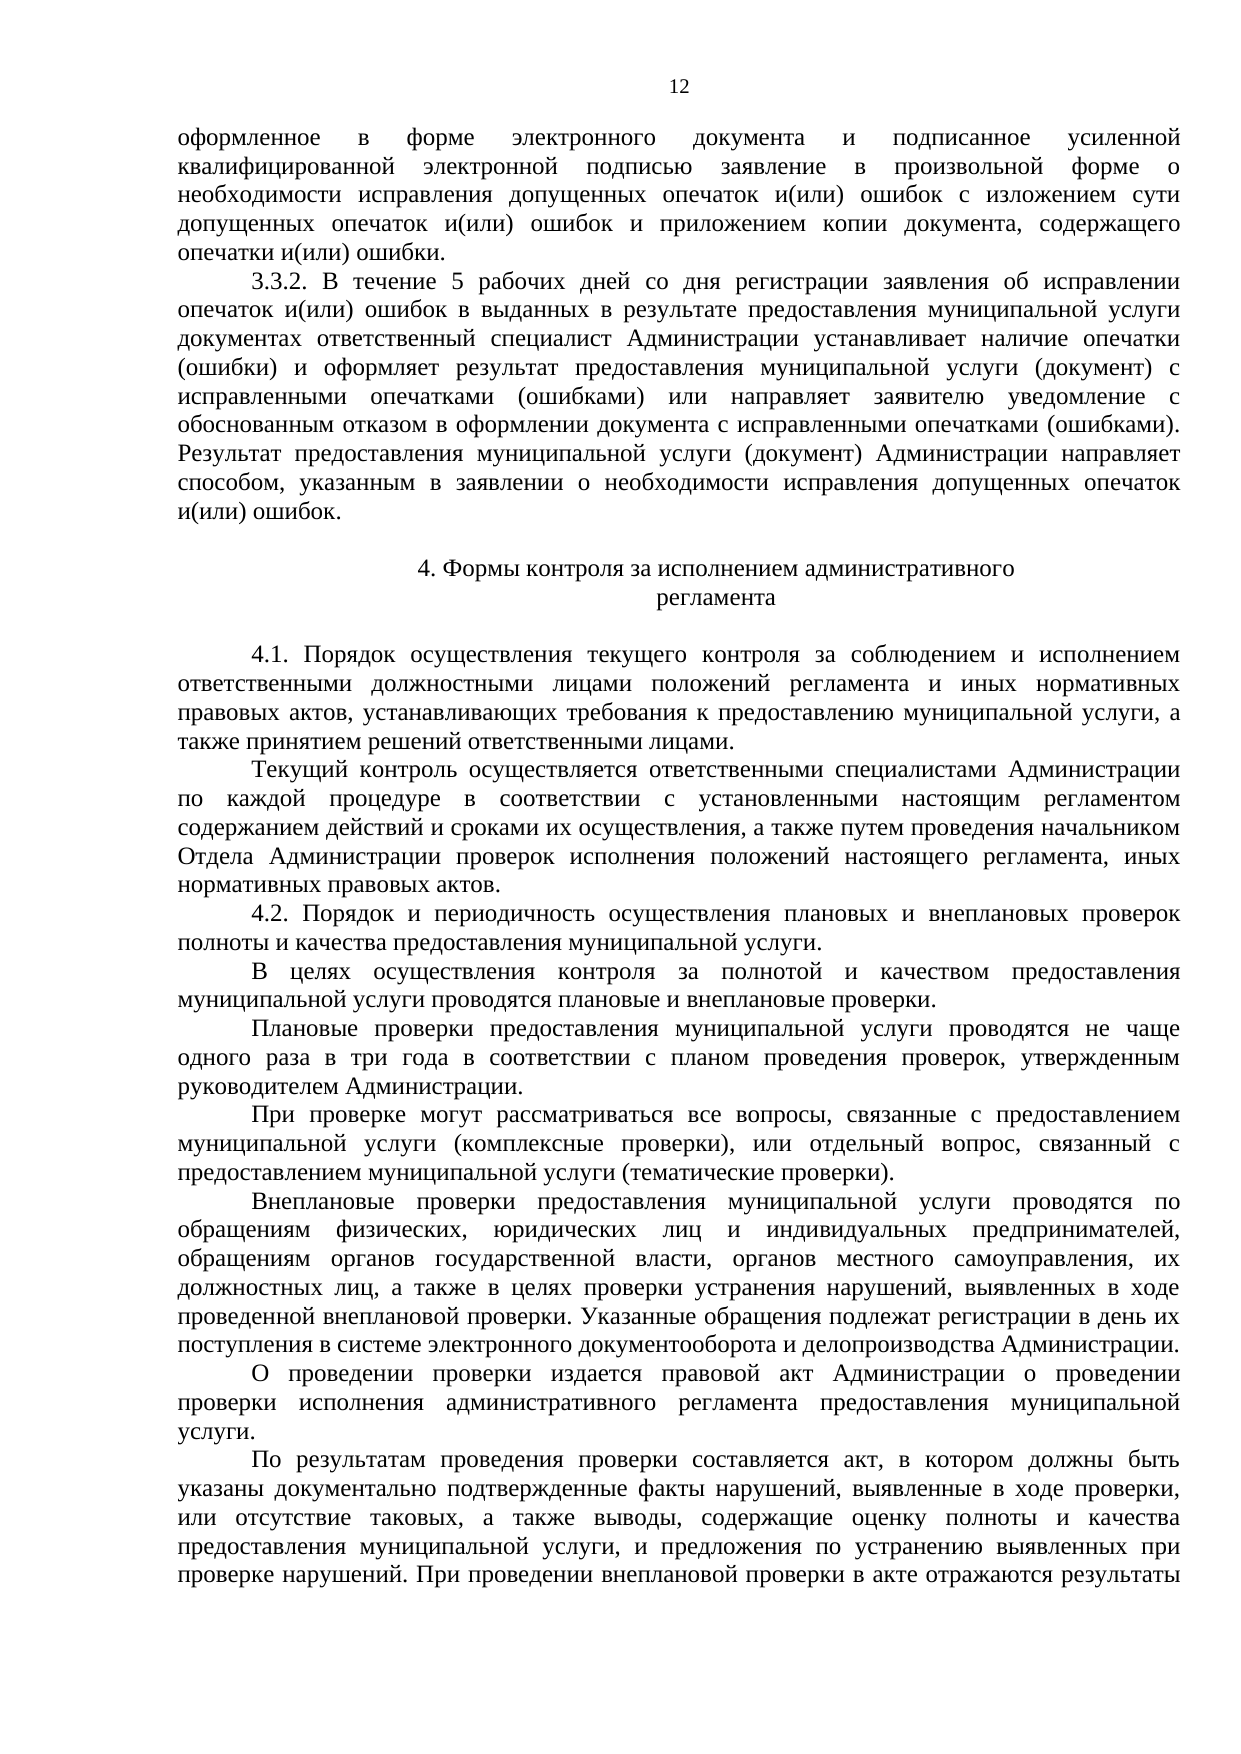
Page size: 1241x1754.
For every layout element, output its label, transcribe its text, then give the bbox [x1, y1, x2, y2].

text 4. Формы контроля за исполнением административного [177, 553, 1181, 582]
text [177, 1444, 1181, 1588]
text В целях осуществления контроля за полнотой и качеством предоставления муниципальной услуги проводятся плановые и внеплановые проверки. [177, 956, 1181, 1013]
text Текущий контроль осуществляется ответственными специалистами Администрации по каждой процедуре в соответствии с установленными настоящим регламентом содержанием действий и сроками их осуществления, а также путем проведения начальником Отдела Администрации проверок исполнения положений настоящего регламента, иных нормативных правовых актов. [177, 754, 1181, 898]
text О проведении проверки издается правовой акт Администрации о проведении проверки исполнения административного регламента предоставления муниципальной услуги. [177, 1358, 1181, 1444]
text Внеплановые проверки предоставления муниципальной услуги проводятся по обращениям физических, юридических лиц и индивидуальных предпринимателей, обращениям органов государственной власти, органов местного самоуправления, их должностных лиц, а также в целях проверки устранения нарушений, выявленных в ходе проведенной внеплановой проверки. Указанные обращения подлежат регистрации в день их поступления в системе электронного документооборота и делопроизводства Администрации. [177, 1186, 1181, 1358]
text 3.3.2. В течение 5 рабочих дней со дня регистрации заявления об исправлении опечаток и(или) ошибок в выданных в результате предоставления муниципальной услуги документах ответственный специалист Администрации устанавливает наличие опечатки (ошибки) и оформляет результат предоставления муниципальной услуги (документ) с исправленными опечатками (ошибками) или направляет заявителю уведомление с обоснованным отказом в оформлении документа с исправленными опечатками (ошибками). Результат предоставления муниципальной услуги (документ) Администрации направляет способом, указанным в заявлении о необходимости исправления допущенных опечаток и(или) ошибок. [177, 266, 1181, 524]
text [177, 122, 1181, 266]
text При проверке могут рассматриваться все вопросы, связанные с предоставлением муниципальной услуги (комплексные проверки), или отдельный вопрос, связанный с предоставлением муниципальной услуги (тематические проверки). [177, 1099, 1181, 1186]
text регламента [177, 582, 1181, 611]
text Плановые проверки предоставления муниципальной услуги проводятся не чаще одного раза в три года в соответствии с планом проведения проверок, утвержденным руководителем Администрации. [177, 1013, 1181, 1099]
text 4.1. Порядок осуществления текущего контроля за соблюдением и исполнением ответственными должностными лицами положений регламента и иных нормативных правовых актов, устанавливающих требования к предоставлению муниципальной услуги, а также принятием решений ответственными лицами. [177, 639, 1181, 754]
text 4.2. Порядок и периодичность осуществления плановых и внеплановых проверок полноты и качества предоставления муниципальной услуги. [177, 898, 1181, 956]
